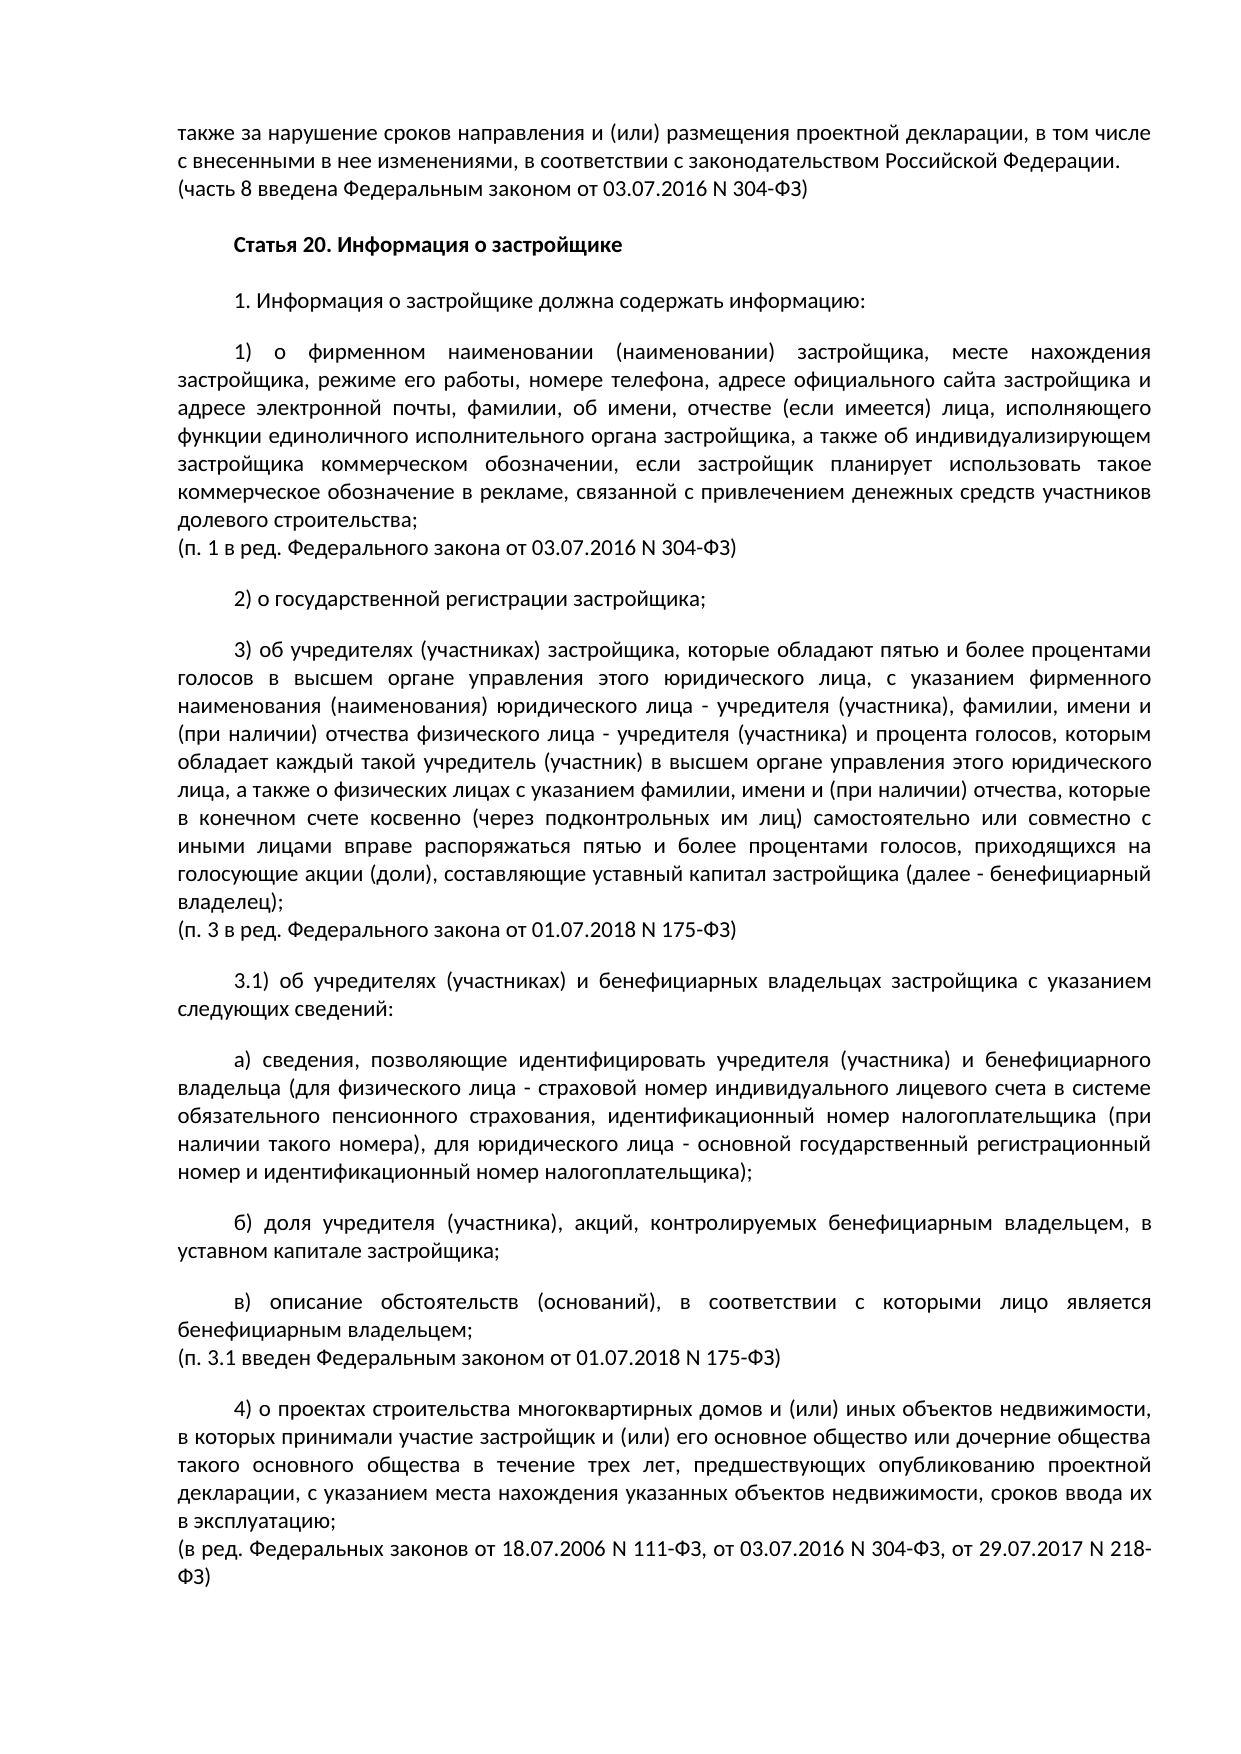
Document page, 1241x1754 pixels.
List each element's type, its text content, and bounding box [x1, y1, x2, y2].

text (п. 3.1 введен Федеральным законом от 01.07.2018 N 175-ФЗ) [177, 1343, 1152, 1371]
text б) доля учредителя (участника), акций, контролируемых бенефициарным владельцем, в уставном капитале застройщика; [177, 1208, 1152, 1264]
text 4) о проектах строительства многоквартирных домов и (или) иных объектов недвижимости, в которых принимали участие застройщик и (или) его основное общество или дочерние общества такого основного общества в течение трех лет, предшествующих опубликованию проектной декларации, с указанием места нахождения указанных объектов недвижимости, сроков ввода их в эксплуатацию; [177, 1394, 1152, 1534]
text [177, 118, 1152, 174]
text а) сведения, позволяющие идентифицировать учредителя (участника) и бенефициарного владельца (для физического лица - страховой номер индивидуального лицевого счета в системе обязательного пенсионного страхования, идентификационный номер налогоплательщика (при наличии такого номера), для юридического лица - основной государственный регистрационный номер и идентификационный номер налогоплательщика); [177, 1045, 1152, 1185]
text 3.1) об учредителях (участниках) и бенефициарных владельцах застройщика с указанием следующих сведений: [177, 966, 1152, 1022]
text 3) об учредителях (участниках) застройщика, которые обладают пятью и более процентами голосов в высшем органе управления этого юридического лица, с указанием фирменного наименования (наименования) юридического лица - учредителя (участника), фамилии, имени и (при наличии) отчества физического лица - учредителя (участника) и процента голосов, которым обладает каждый такой учредитель (участник) в высшем органе управления этого юридического лица, а также о физических лицах с указанием фамилии, имени и (при наличии) отчества, которые в конечном счете косвенно (через подконтрольных им лиц) самостоятельно или совместно с иными лицами вправе распоряжаться пятью и более процентами голосов, приходящихся на голосующие акции (доли), составляющие уставный капитал застройщика (далее - бенефициарный владелец); [177, 635, 1152, 915]
text (п. 1 в ред. Федерального закона от 03.07.2016 N 304-ФЗ) [177, 533, 1152, 561]
text 1. Информация о застройщике должна содержать информацию: [177, 286, 1152, 314]
text (п. 3 в ред. Федерального закона от 01.07.2018 N 175-ФЗ) [177, 915, 1152, 943]
text 2) о государственной регистрации застройщика; [177, 584, 1152, 612]
title Статья 20. Информация о застройщике [177, 230, 1152, 258]
text (часть 8 введена Федеральным законом от 03.07.2016 N 304-ФЗ) [177, 174, 1152, 202]
text в) описание обстоятельств (оснований), в соответствии с которыми лицо является бенефициарным владельцем; [177, 1287, 1152, 1343]
text (в ред. Федеральных законов от 18.07.2006 N 111-ФЗ, от 03.07.2016 N 304-ФЗ, от 29.07.2017 N 218-ФЗ) [177, 1534, 1152, 1590]
text 1) о фирменном наименовании (наименовании) застройщика, месте нахождения застройщика, режиме его работы, номере телефона, адресе официального сайта застройщика и адресе электронной почты, фамилии, об имени, отчестве (если имеется) лица, исполняющего функции единоличного исполнительного органа застройщика, а также об индивидуализирующем застройщика коммерческом обозначении, если застройщик планирует использовать такое коммерческое обозначение в рекламе, связанной с привлечением денежных средств участников долевого строительства; [177, 337, 1152, 533]
